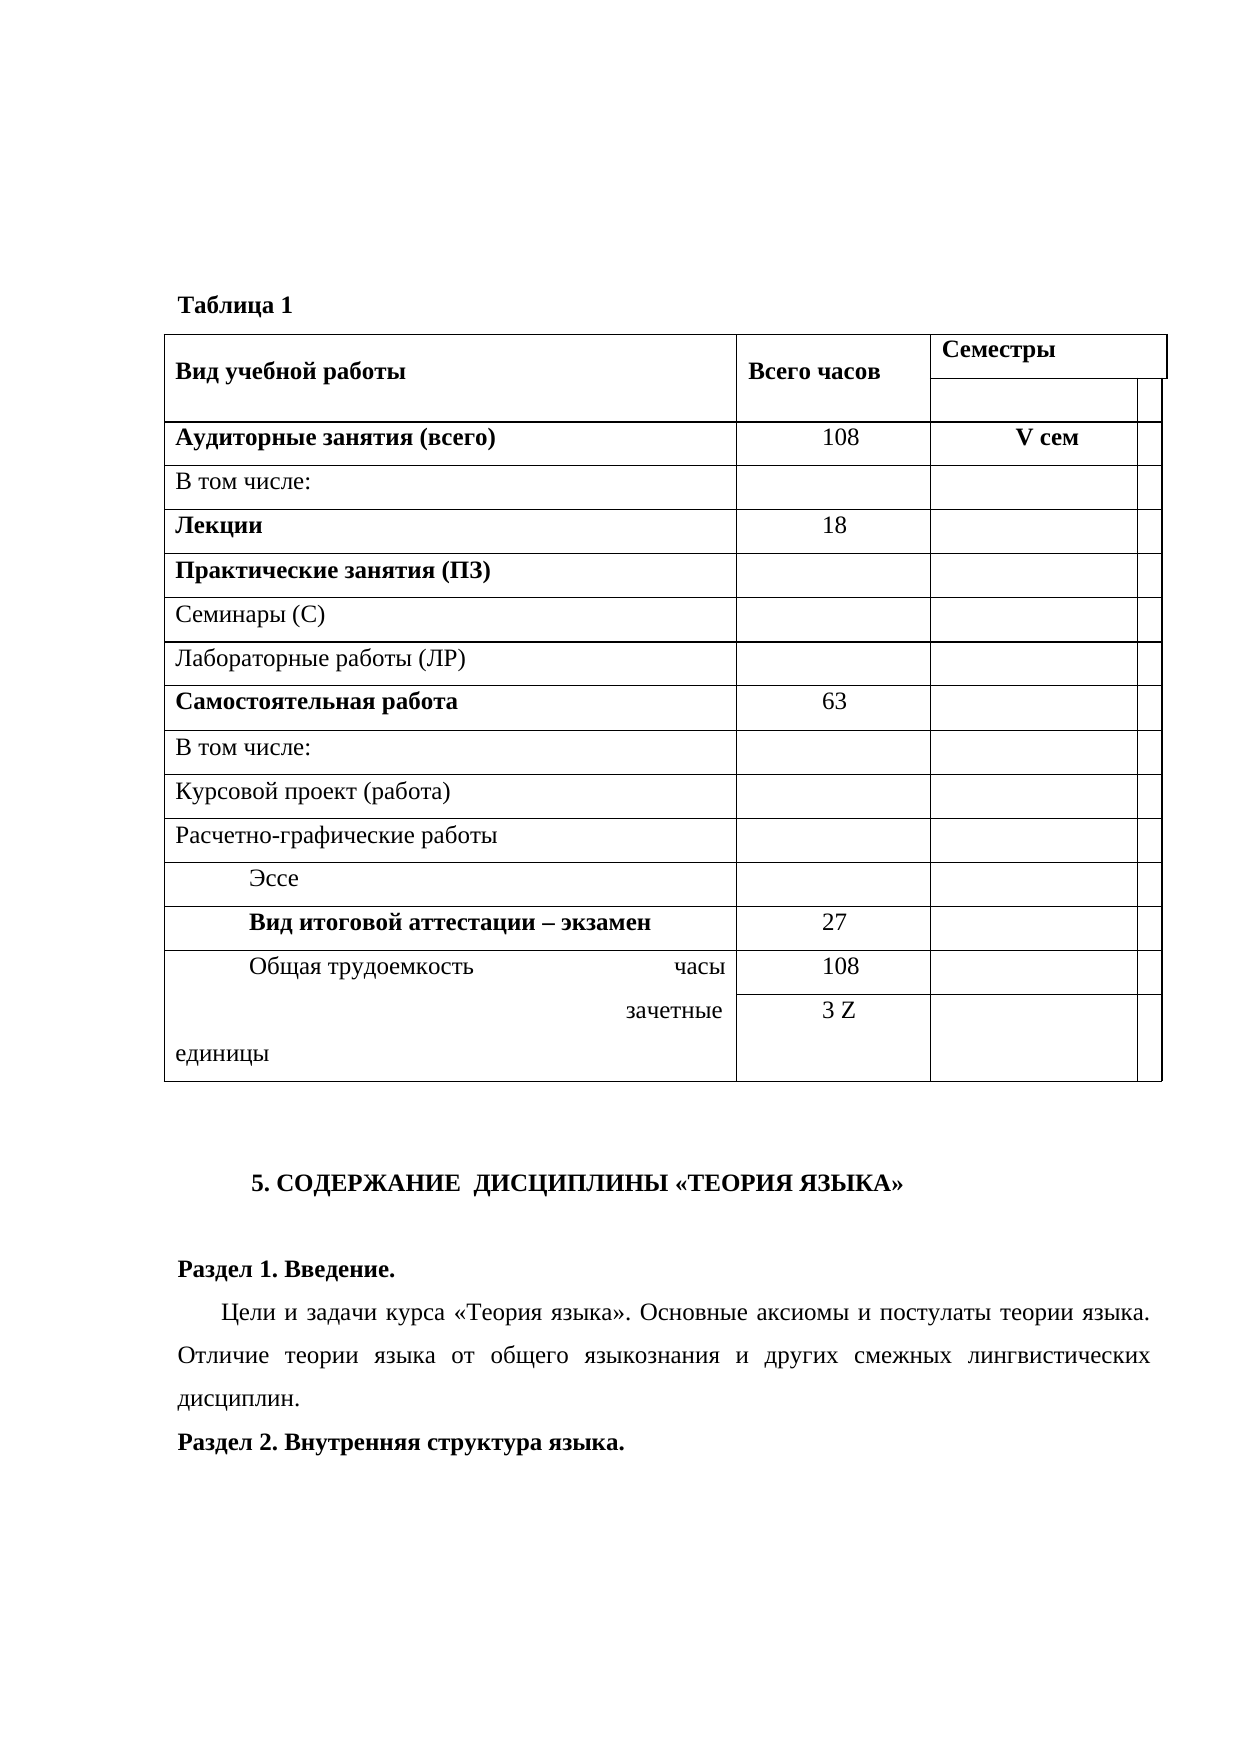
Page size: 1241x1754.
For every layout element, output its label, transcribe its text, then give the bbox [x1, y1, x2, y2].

table_cell [931, 643, 1137, 685]
table_cell [1138, 907, 1161, 950]
table_cell Аудиторные занятия (всего) [165, 423, 736, 465]
table_cell [931, 510, 1137, 553]
table_cell [931, 554, 1137, 597]
table_cell [931, 598, 1137, 641]
table_cell V сем [931, 423, 1137, 465]
list Раздел 1. Введение. [177, 1254, 1152, 1283]
table_cell 3 Z [737, 995, 930, 1081]
table_cell [931, 951, 1137, 994]
table_cell [1138, 554, 1161, 597]
table_cell Эссе [165, 863, 736, 906]
table_cell [931, 379, 1137, 421]
text Таблица 1 [177, 291, 1075, 319]
table_cell [1138, 951, 1161, 994]
table_cell Вид итоговой аттестации – экзамен [165, 907, 736, 950]
table_cell [737, 466, 930, 509]
table_cell [737, 819, 930, 862]
table_cell [1138, 598, 1161, 641]
table_cell [931, 731, 1137, 773]
table_cell [1138, 819, 1161, 862]
table_cell Расчетно-графические работы [165, 819, 736, 862]
table_cell [737, 775, 930, 818]
table_cell зачетные единицы [165, 994, 736, 1081]
table_cell Лекции [165, 510, 736, 553]
table_cell Лабораторные работы (ЛР) [165, 643, 736, 685]
table_cell [1138, 686, 1161, 729]
table_cell [1138, 379, 1161, 421]
table_header Всего часов [737, 335, 930, 421]
table_cell [1138, 643, 1161, 685]
table_cell [931, 863, 1137, 906]
table_cell 63 [737, 686, 930, 729]
table_cell [931, 995, 1137, 1081]
text 5. СОДЕРЖАНИЕ ДИСЦИПЛИНЫ «ТЕОРИЯ ЯЗЫКА» [177, 1168, 1152, 1197]
table_cell [737, 731, 930, 773]
table_cell 27 [737, 907, 930, 950]
table_cell В том числе: [165, 731, 736, 773]
table_header Семестры [931, 335, 1166, 377]
table_cell В том числе: [165, 466, 736, 509]
table_cell [931, 775, 1137, 818]
table_cell 108 [737, 423, 930, 465]
table_cell Курсовой проект (работа) [165, 775, 736, 818]
table_cell [737, 863, 930, 906]
table_cell [737, 643, 930, 685]
table_cell [737, 598, 930, 641]
table_cell [931, 466, 1137, 509]
table_header Вид учебной работы [165, 335, 736, 421]
table_cell [1138, 510, 1161, 553]
table_cell [1138, 466, 1161, 509]
list Раздел 2. Внутренняя структура языка. [177, 1427, 1152, 1455]
table_cell [931, 686, 1137, 729]
table_cell 108 [737, 951, 930, 994]
table_cell [1138, 863, 1161, 906]
table_cell Семинары (С) [165, 598, 736, 641]
table_cell [1138, 731, 1161, 773]
table_cell Общая трудоемкость часы [165, 951, 736, 994]
table_cell [1138, 775, 1161, 818]
table_cell [737, 554, 930, 597]
table_cell [1138, 423, 1161, 465]
list Цели и задачи курса «Теория языка». Основные аксиомы и постулаты теории языка. Отличие теории языка от общего языкознания и других смежных лингвистических дисциплин. [177, 1297, 1152, 1412]
table_cell [931, 819, 1137, 862]
table_cell Самостоятельная работа [165, 686, 736, 729]
table_cell 18 [737, 510, 930, 553]
table_cell Практические занятия (ПЗ) [165, 554, 736, 597]
table_cell [1138, 995, 1161, 1081]
table_cell [931, 907, 1137, 950]
